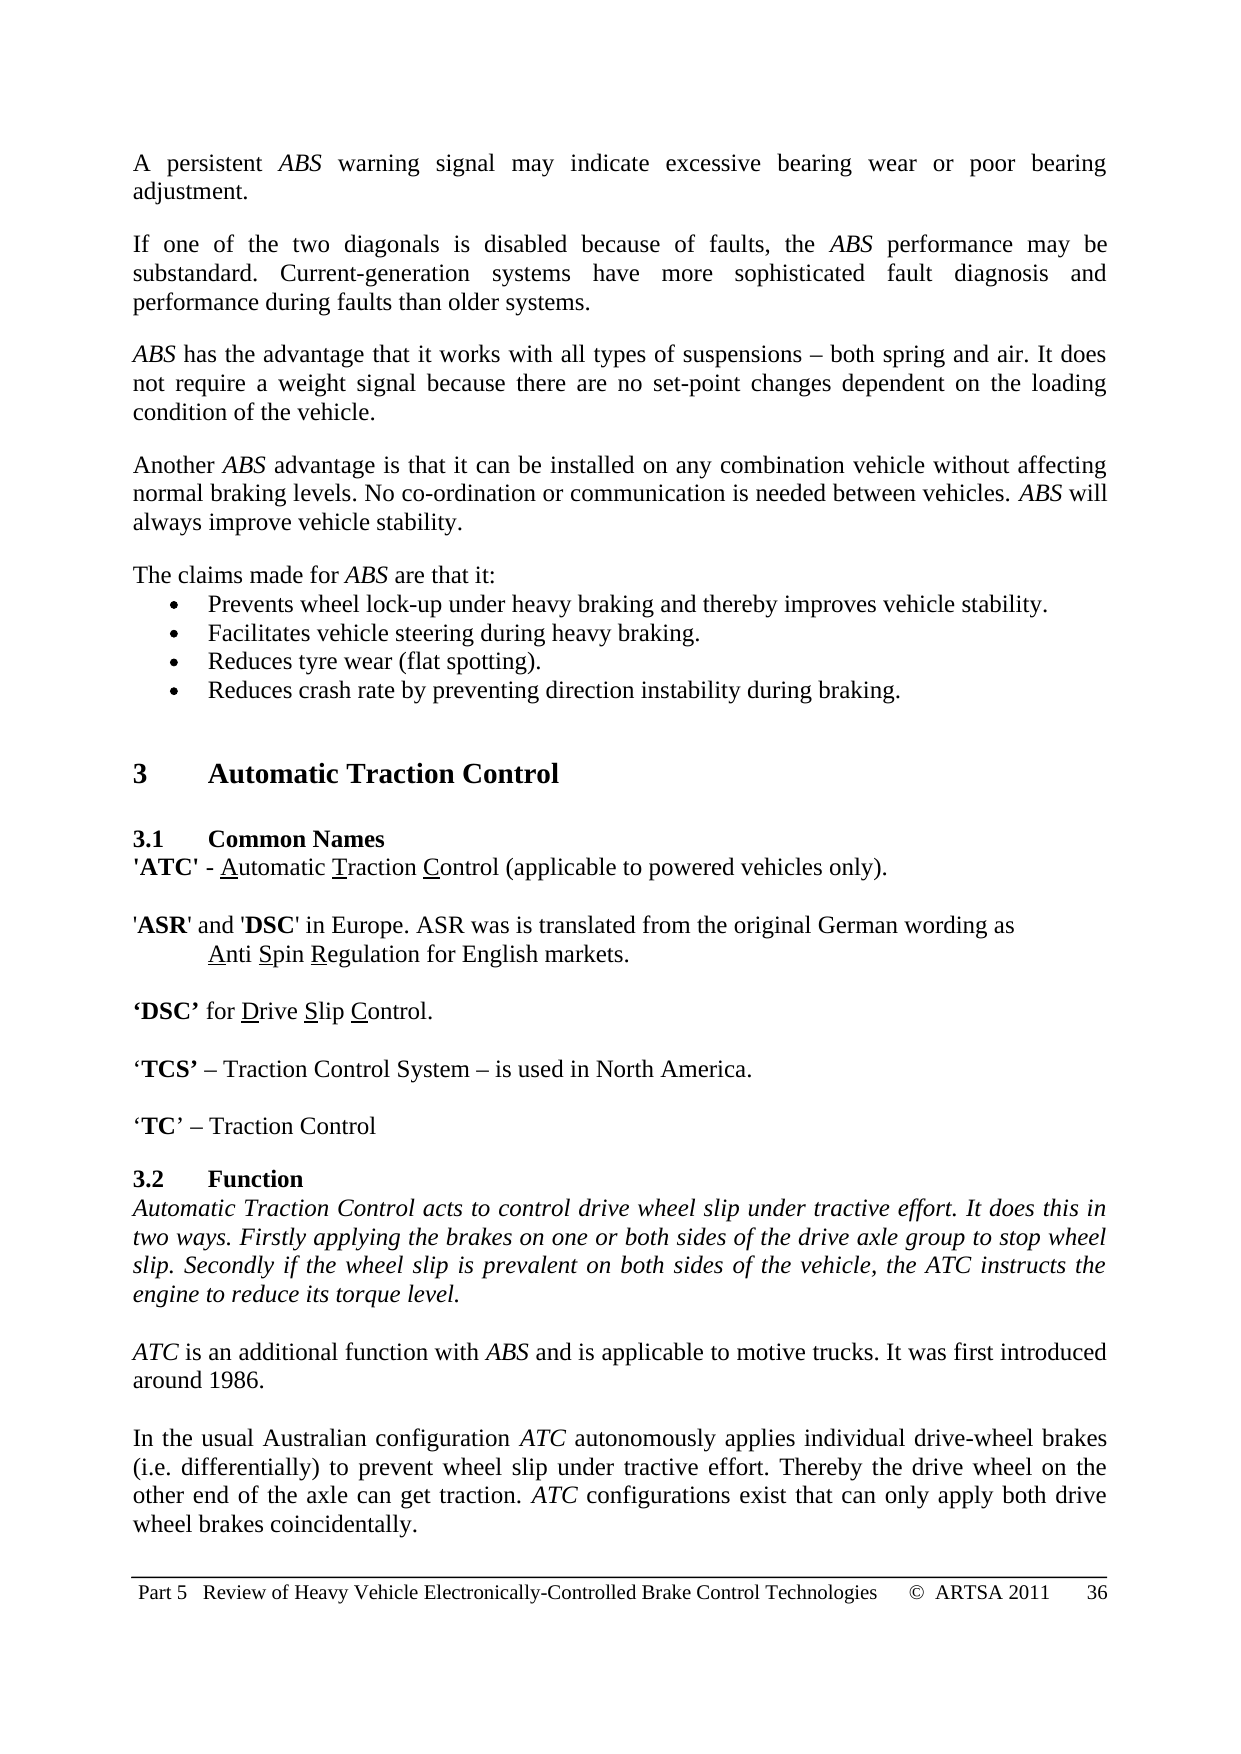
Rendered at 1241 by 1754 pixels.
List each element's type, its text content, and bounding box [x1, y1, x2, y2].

text The claims made for ABS are that it: [133, 560, 1108, 589]
text ‘TC’ – Traction Control [133, 1111, 1108, 1140]
subtitle 3.1 Common Names [133, 824, 1108, 852]
text 'ATC' - Automatic Traction Control (applicable to powered vehicles only). [133, 852, 1108, 881]
text ‘DSC’ for Drive Slip Control. [133, 996, 1108, 1025]
text If one of the two diagonals is disabled because of faults, the ABS performance may be substandard. Current-generation systems have more sophisticated fault diagnosis and performance during faults than older systems. [133, 229, 1108, 315]
text A persistent ABS warning signal may indicate excessive bearing wear or poor bearing adjustment. [133, 148, 1108, 205]
text ABS has the advantage that it works with all types of suspensions – both spring and air. It does not require a weight signal because there are no set-point changes dependent on the loading condition of the vehicle. [133, 339, 1108, 426]
text Automatic Traction Control acts to control drive wheel slip under tractive effort. It does this in two ways. Firstly applying the brakes on one or both sides of the drive axle group to stop wheel slip. Secondly if the wheel slip is prevalent on both sides of the vehicle, the ATC instructs the engine to reduce its torque level. [133, 1193, 1108, 1308]
list Reduces crash rate by preventing direction instability during braking. [170, 675, 1108, 704]
list Prevents wheel lock-up under heavy braking and thereby improves vehicle stability. [170, 589, 1108, 618]
subtitle 3.2 Function [133, 1164, 1108, 1193]
text ATC is an additional function with ABS and is applicable to motive trucks. It was first introduced around 1986. [133, 1337, 1108, 1394]
text 'ASR' and 'DSC' in Europe. ASR was is translated from the original German wording as [133, 910, 1108, 939]
text Another ABS advantage is that it can be installed on any combination vehicle without affecting normal braking levels. No co-ordination or communication is needed between vehicles. ABS will always improve vehicle stability. [133, 450, 1108, 536]
text ‘TCS’ – Traction Control System – is used in North America. [133, 1054, 1108, 1082]
text Anti Spin Regulation for English markets. [133, 939, 1108, 967]
list Reduces tyre wear (flat spotting). [170, 646, 1108, 675]
list Facilitates vehicle steering during heavy braking. [170, 618, 1108, 646]
text In the usual Australian configuration ATC autonomously applies individual drive-wheel brakes (i.e. differentially) to prevent wheel slip under tractive effort. Thereby the drive wheel on the other end of the axle can get traction. ATC configurations exist that can only apply both drive wheel brakes coincidentally. [133, 1423, 1108, 1538]
subtitle 3 Automatic Traction Control [133, 757, 1108, 790]
